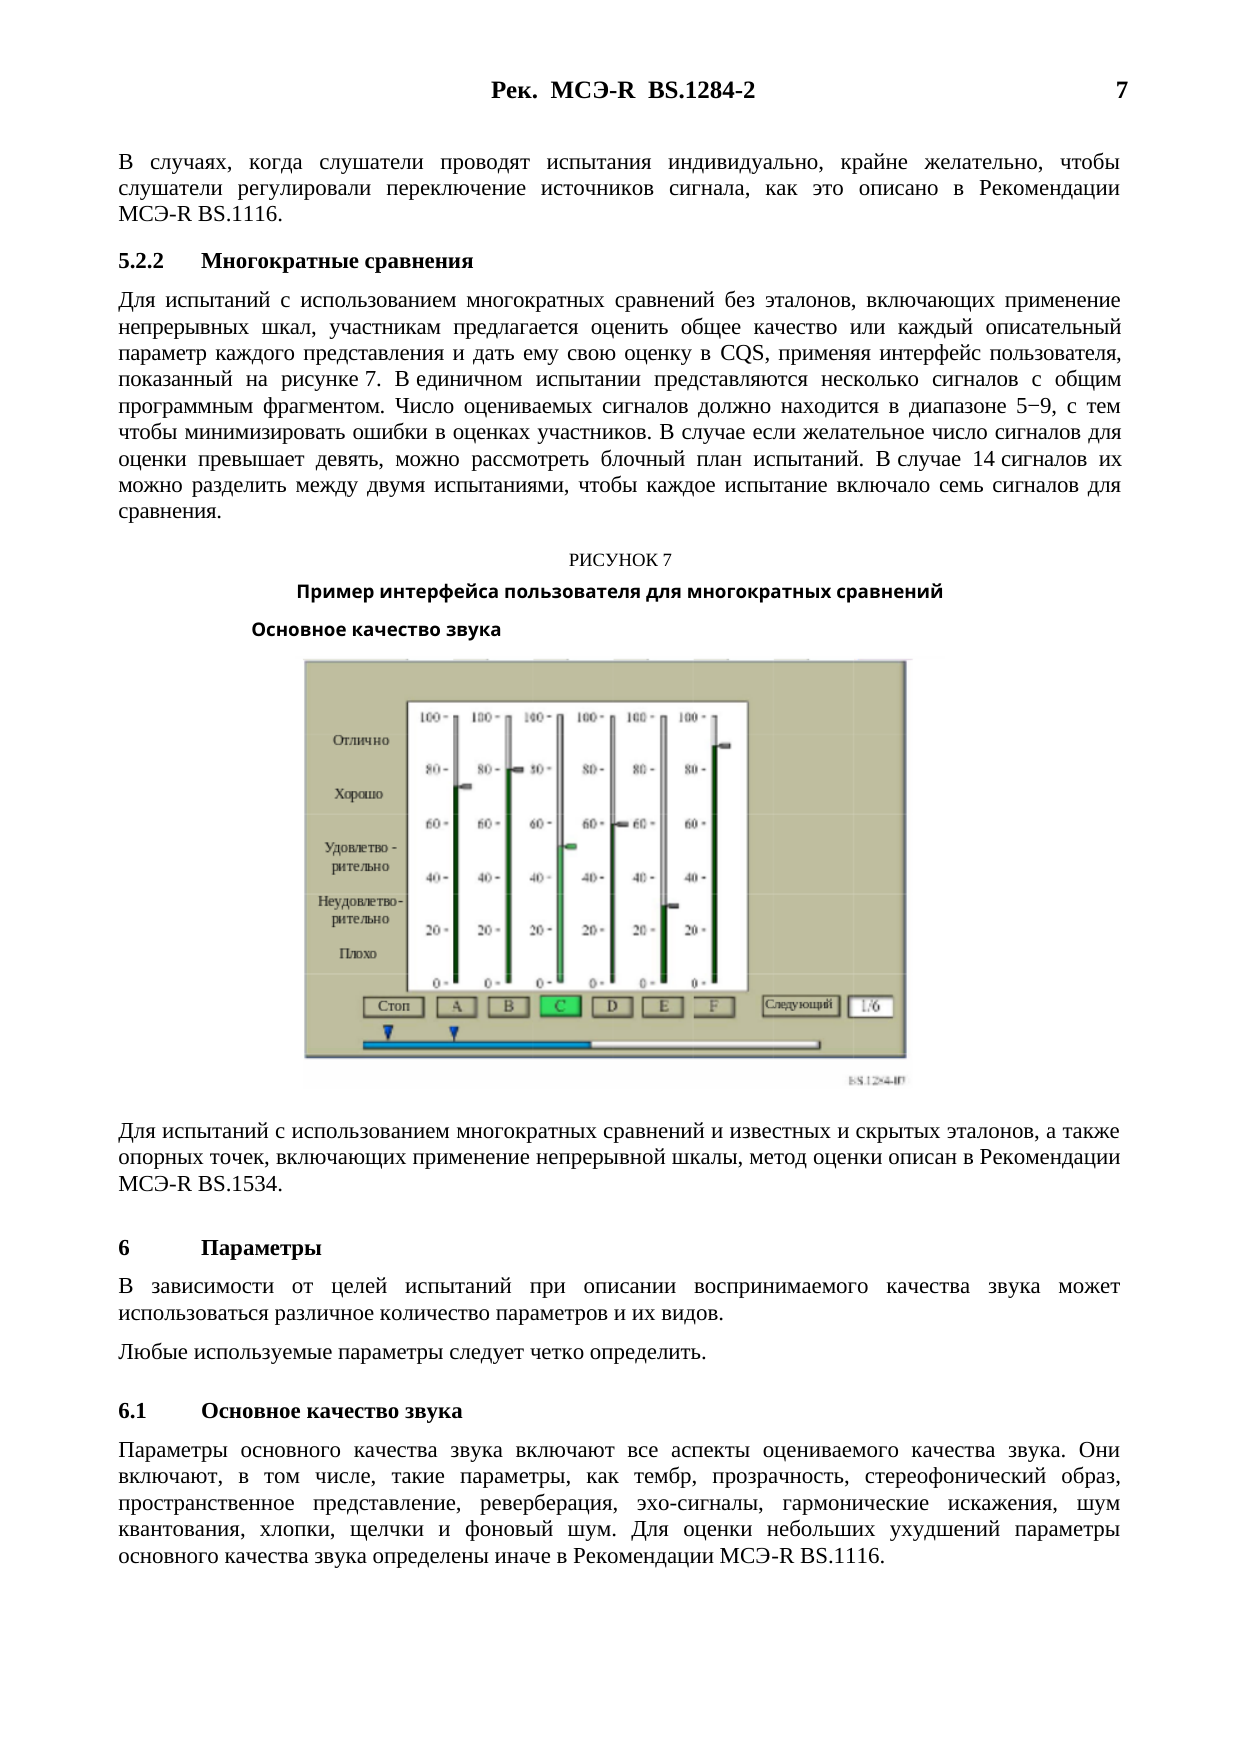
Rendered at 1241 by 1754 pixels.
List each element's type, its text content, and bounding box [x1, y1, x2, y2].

text Любые используемые параметры следует четко определить. [118, 1338, 1122, 1364]
title Для испытаний с использованием многократных сравнений и известных и скрытых эталонов, а также опорных точек, включающих применение непрерывной шкалы, метод оценки описан в Рекомендации МСЭ-R BS.1534. [118, 1117, 1122, 1196]
subtitle 6 Параметры [118, 1234, 1122, 1260]
text РИСУНОК 7 [118, 549, 1122, 570]
text Параметры основного качества звука включают все аспекты оцениваемого качества звука. Они включают, в том числе, такие параметры, как тембр, прозрачность, стереофонический образ, пространственное представление, реверберация, эхо-сигналы, гармонические искажения, шум квантования, хлопки, щелчки и фоновый шум. Для оценки небольших ухудшений параметры основного качества звука определены иначе в Рекомендации МСЭ-R BS.1116. [118, 1436, 1122, 1568]
title Основное качество звука [118, 617, 1122, 642]
subtitle 6.1 Основное качество звука [118, 1397, 1122, 1424]
title Пример интерфейса пользователя для многократных сравнений [118, 578, 1122, 604]
text Для испытаний с использованием многократных сравнений без эталонов, включающих применение непрерывных шкал, участникам предлагается оценить общее качество или каждый описательный параметр каждого представления и дать ему свою оценку в CQS, применяя интерфейс пользователя, показанный на рисунке 7. В единичном испытании представляются несколько сигналов с общим программным фрагментом. Число оцениваемых сигналов должно находится в диапазоне 5−9, с тем чтобы минимизировать ошибки в оценках участников. В случае если желательное число сигналов для оценки превышает девять, можно рассмотреть блочный план испытаний. В случае 14 сигналов их можно разделить между двумя испытаниями, чтобы каждое испытание включало семь сигналов для сравнения. [118, 286, 1122, 524]
text В случаях, когда слушатели проводят испытания индивидуально, крайне желательно, чтобы слушатели регулировали переключение источников сигнала, как это описано в Рекомендации МСЭ-R BS.1116. [118, 148, 1122, 227]
subtitle 5.2.2 Многократные сравнения [118, 248, 1122, 274]
text В зависимости от целей испытаний при описании воспринимаемого качества звука может использоваться различное количество параметров и их видов. [118, 1272, 1122, 1325]
